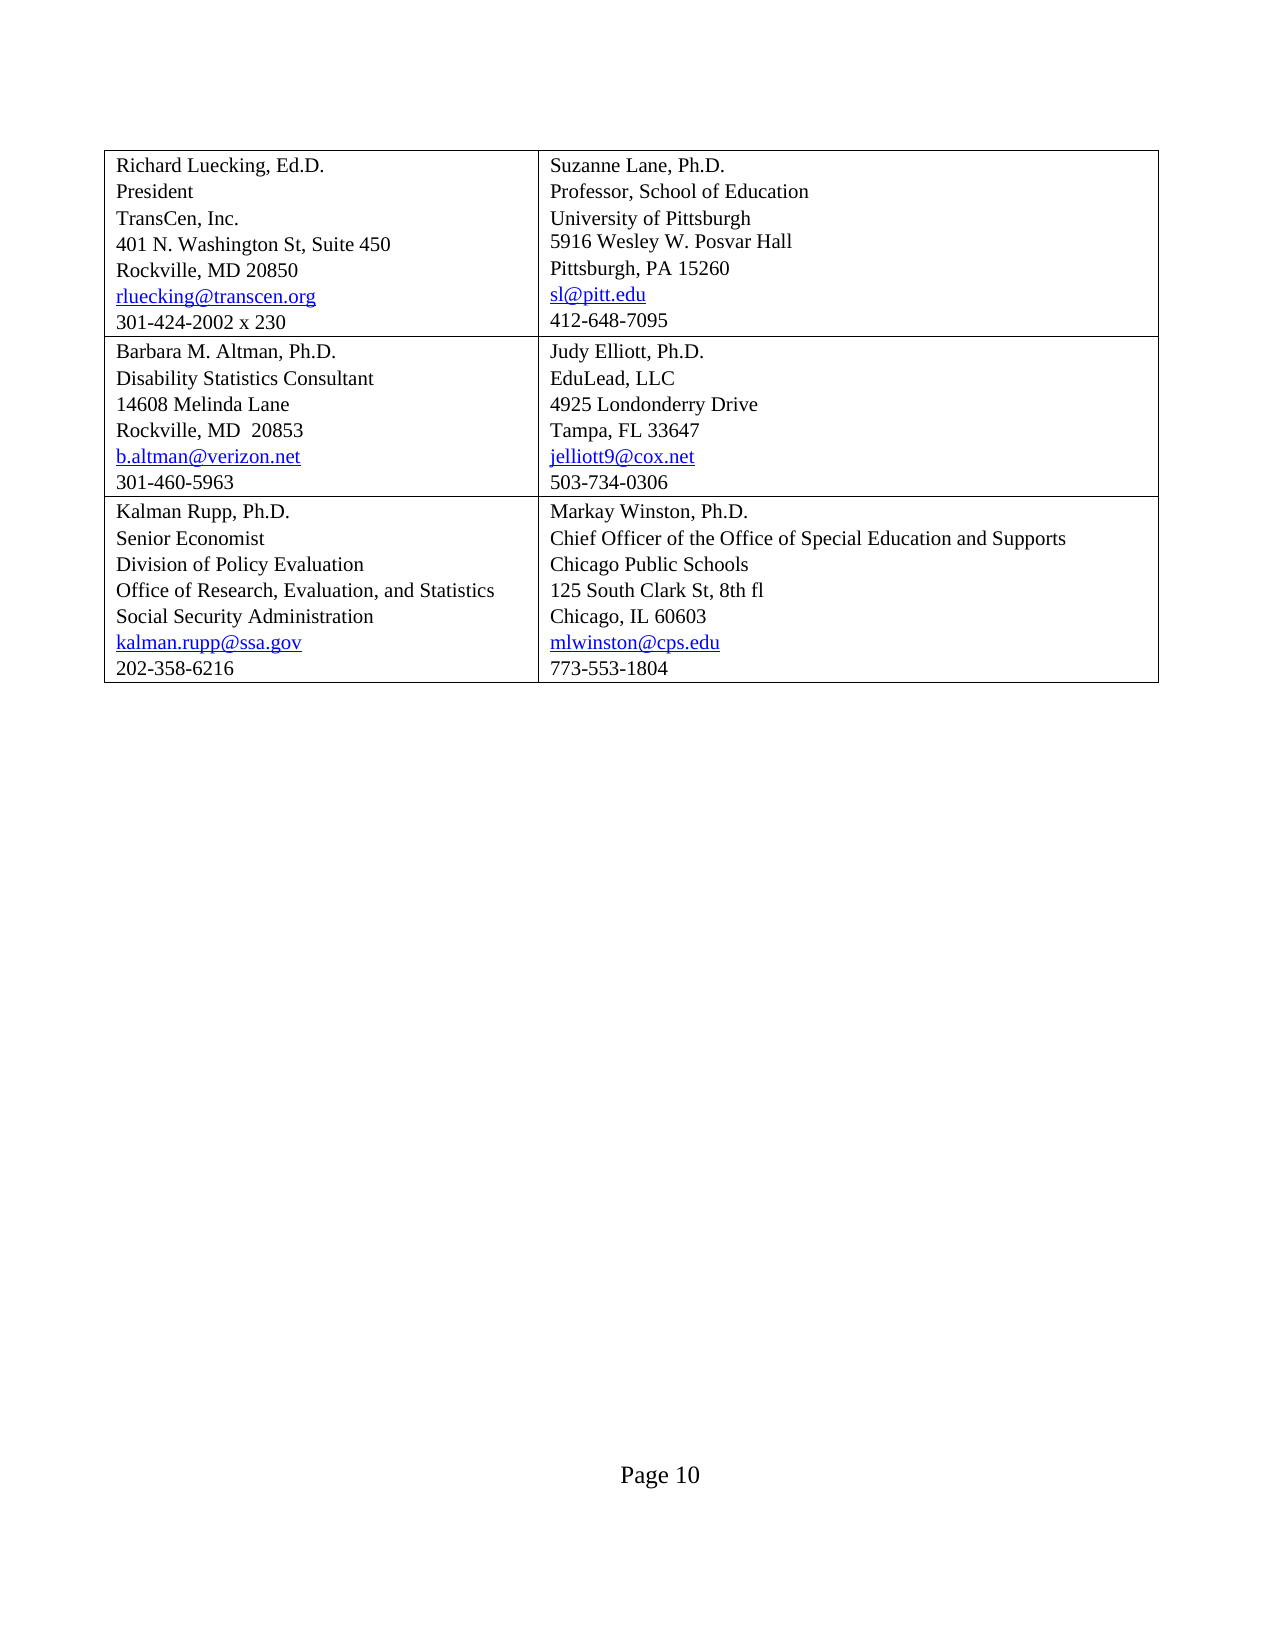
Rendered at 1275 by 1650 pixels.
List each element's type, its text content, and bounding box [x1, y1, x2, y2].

table_cell Kalman Rupp, Ph.D. Senior Economist Division of Policy Evaluation Office of Research, Evaluation, and Statistics Social Security Administration kalman.rupp@ssa.gov 202-358-6216 [105, 497, 538, 682]
table_cell Judy Elliott, Ph.D. EduLead, LLC 4925 Londonderry Drive Tampa, FL 33647 jelliott9@cox.net 503-734-0306 [539, 337, 1158, 496]
table_cell Suzanne Lane, Ph.D. Professor, School of Education University of Pittsburgh 5916 Wesley W. Posvar Hall Pittsburgh, PA 15260 sl@pitt.edu 412-648-7095 [539, 151, 1158, 336]
table_cell Barbara M. Altman, Ph.D. Disability Statistics Consultant 14608 Melinda Lane Rockville, MD 20853 b.altman@verizon.net 301-460-5963 [105, 337, 538, 496]
table_cell Markay Winston, Ph.D. Chief Officer of the Office of Special Education and Supports Chicago Public Schools 125 South Clark St, 8th fl Chicago, IL 60603 mlwinston@cps.edu 773-553-1804 [539, 497, 1158, 682]
table_cell Richard Luecking, Ed.D. President TransCen, Inc. 401 N. Washington St, Suite 450 Rockville, MD 20850 rluecking@transcen.org 301-424-2002 x 230 [105, 151, 538, 336]
